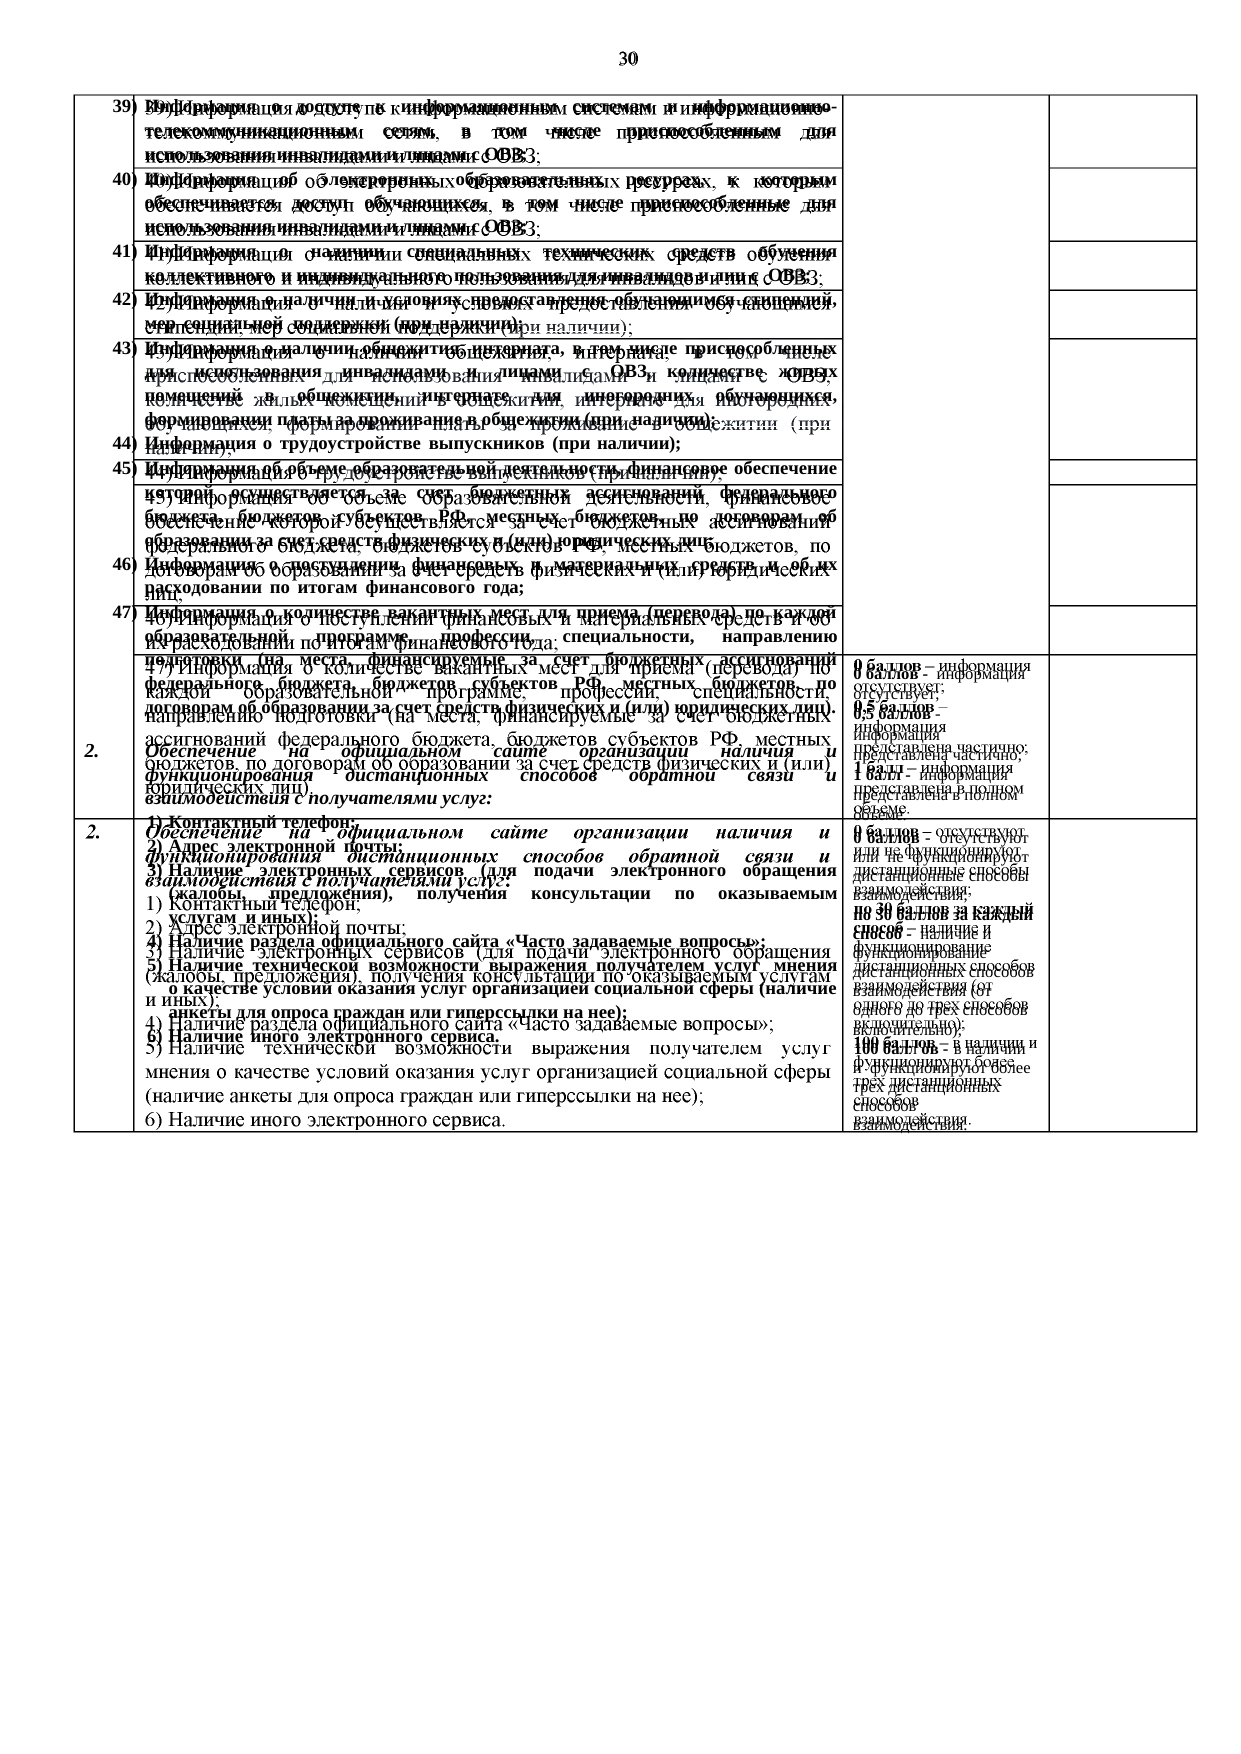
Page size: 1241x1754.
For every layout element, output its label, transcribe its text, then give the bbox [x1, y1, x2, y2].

list Контактный телефон; [147, 811, 838, 832]
list Информация о наличии и условиях предоставления обучающимся стипендий, мер социальной поддержки (при наличии); [112, 288, 838, 333]
text 30 [120, 48, 1136, 68]
list Наличие иного электронного сервиса. [147, 1025, 838, 1046]
list Информация о доступе к информационным системам и информационно- телекоммуникационным сетям, в том числе приспособленным для использования инвалидами и лицами с ОВЗ; [112, 95, 838, 164]
picture [0, 0, 1241, 1754]
text по 30 баллов за каждый способ - наличие и функционирование дистанционных способов взаимодействия (от одного до трех способов включительно); [853, 904, 1035, 1038]
text 0 баллов - отсутствуют или не функционируют дистанционные способы взаимодействия; [853, 827, 1029, 904]
text 100 балл ов - в наличии и функционируют более трех дистанционных способов взаимодействия. [853, 1038, 1035, 1134]
list Адрес электронной почты; [147, 834, 838, 856]
text 0,5 баллов - информация представлена частично; 1 балл - информация представлена в полном объеме. [853, 704, 1027, 824]
list Информация об объеме образовательной деятельности, финансовое обеспечение которой осуществляется за счет бюджетных ассигнований федерального бюджета, бюджетов субъектов РФ, местных бюджетов, по договорам об образовании за счет средств физических и (или) юридических лиц; [112, 457, 838, 550]
list Наличие раздела официального сайта «Часто задаваемые вопросы»; [147, 930, 838, 952]
list Информация об электронных образовательных ресурсах, к которым обеспечивается доступ обучающихся, в том числе приспособленные для использования инвалидами и лицами с ОВЗ; [112, 168, 838, 236]
list Информация о количестве вакантных мест для приема (перевода) по каждой образовательной программе, профессии, специальности, направлению подготовки (на места, финансируемые за счет бюджетных ассигнований федерального бюджета, бюджетов субъектов РФ, местных бюджетов, по договорам об образовании за счет средств физических и (или) юридических лиц). [112, 601, 838, 717]
list Информация о поступлении финансовых и материальных средств и об их расходовании по итогам финансового года; [112, 553, 838, 598]
list Информация о наличии специальных технических средств обучения коллективного и индивидуального пользования для инвалидов и лиц с ОВЗ; [112, 240, 838, 285]
subtitle Обеспечение на официальном сайте организации наличия и функционирования дистанционных способов обратной связи и взаимодействия с получателями услуг: [84, 739, 838, 809]
list Наличие электронных сервисов (для подачи электронного обращения (жалобы, предложения), получения консультации по оказываемым услугам и иных); [147, 858, 838, 927]
text 0 баллов - информация отсутствует; [853, 663, 1035, 703]
list Информация о наличии общежития, интерната, в том числе приспособленных для использования инвалидами и лицами с ОВЗ, количестве жилых помещений в общежитии, интернате для иногородних обучающихся, формировании платы за проживание в общежитии (при наличии); [112, 337, 838, 429]
list Наличие технической возможности выражения получателем услуг мнения о качестве условий оказания услуг организацией социальной сферы (наличие анкеты для опроса граждан или гиперссылки на нее); [147, 954, 838, 1022]
list Информация о трудоустройстве выпускников (при наличии); [112, 432, 838, 453]
